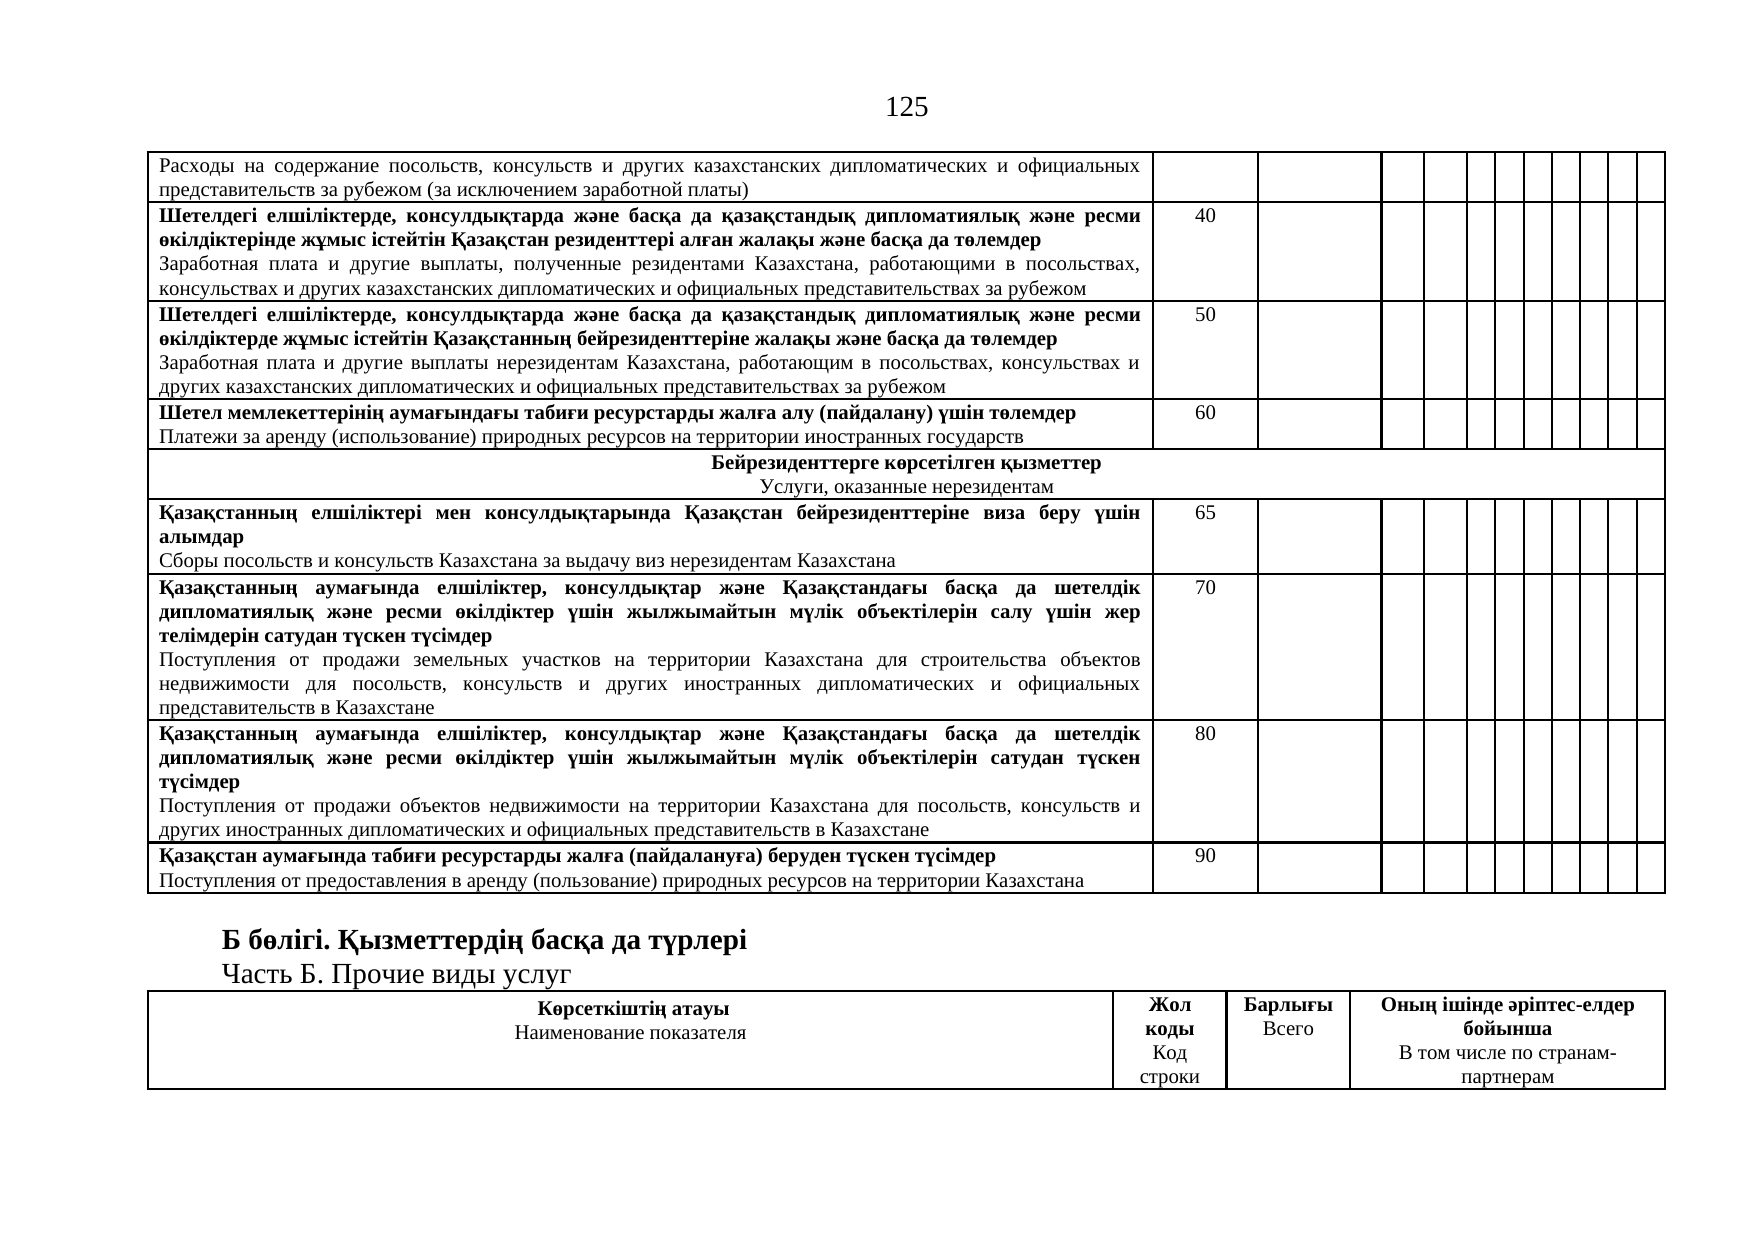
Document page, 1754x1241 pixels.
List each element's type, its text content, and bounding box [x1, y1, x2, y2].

table_cell [1553, 153, 1579, 201]
table_cell [1609, 844, 1636, 892]
table_cell [1425, 844, 1466, 892]
table_cell [1425, 400, 1466, 448]
table_cell [1638, 203, 1664, 299]
table_cell [1638, 302, 1664, 398]
table_cell [1496, 400, 1523, 448]
table_cell Шетелдегі елшіліктерде, консулдықтарда және басқа да қазақстандық дипломатиялық және ресми өкілдіктерде жұмыс істейтін Қазақстанның бейрезиденттеріне жалақы және басқа да төлемдер Заработная плата и другие выплаты нерезидентам Казахстана, работающим в посольствах, консульствах и других казахстанских дипломатических и официальных представительствах за рубежом [149, 302, 1152, 398]
table_cell [1553, 844, 1579, 892]
table_cell [1259, 575, 1380, 719]
table_cell [1468, 575, 1494, 719]
table_cell [1553, 721, 1579, 841]
table_cell Қазақстанның аумағында елшіліктер, консулдықтар және Қазақстандағы басқа да шетелдік дипломатиялық және ресми өкілдіктер үшін жылжымайтын мүлік объектілерін салу үшін жер телімдерін сатудан түскен түсімдер Поступления от продажи земельных участков на территории Казахстана для строительства объектов недвижимости для посольств, консульств и других иностранных дипломатических и официальных представительств в Казахстане [149, 575, 1152, 719]
table_cell [1496, 203, 1523, 299]
table_cell [1609, 400, 1636, 448]
table_cell [1581, 721, 1607, 841]
table_cell [1609, 203, 1636, 299]
table_cell [1609, 153, 1636, 201]
table_cell [1496, 153, 1523, 201]
table_cell [1525, 400, 1551, 448]
table_cell [1638, 400, 1664, 448]
table_cell [1383, 500, 1423, 572]
table_cell [1425, 203, 1466, 299]
table_cell [1496, 302, 1523, 398]
table_cell [1581, 400, 1607, 448]
table_cell [1259, 721, 1380, 841]
table_cell 65 [1154, 500, 1257, 572]
text Б бөлігі. Қызметтердің басқа да түрлері [148, 922, 1665, 956]
table_cell [1525, 153, 1551, 201]
table_cell [1581, 153, 1607, 201]
table_cell [1468, 302, 1494, 398]
table_cell [1581, 500, 1607, 572]
table_cell [1259, 153, 1380, 201]
table_cell [1553, 203, 1579, 299]
table_cell 70 [1154, 575, 1257, 719]
table_cell [1581, 575, 1607, 719]
table_cell [1525, 575, 1551, 719]
table_cell [1638, 844, 1664, 892]
table_cell [1468, 400, 1494, 448]
table_cell [1259, 203, 1380, 299]
table_cell [1383, 400, 1423, 448]
table_cell [1425, 575, 1466, 719]
table_cell [1259, 500, 1380, 572]
table_cell [1259, 400, 1380, 448]
table_cell [1638, 500, 1664, 572]
table_cell 80 [1154, 721, 1257, 841]
table_header Барлығы Всего [1228, 992, 1349, 1088]
table_cell [1383, 203, 1423, 299]
table_cell [1259, 844, 1380, 892]
table_cell [1525, 721, 1551, 841]
table_cell [1609, 302, 1636, 398]
table_cell [1425, 153, 1466, 201]
table_cell [1383, 844, 1423, 892]
table_cell 40 [1154, 203, 1257, 299]
table_cell [1638, 575, 1664, 719]
table_cell Қазақстанның аумағында елшіліктер, консулдықтар және Қазақстандағы басқа да шетелдік дипломатиялық және ресми өкілдіктер үшін жылжымайтын мүлік объектілерін сатудан түскен түсімдер Поступления от продажи объектов недвижимости на территории Казахстана для посольств, консульств и других иностранных дипломатических и официальных представительств в Казахстане [149, 721, 1152, 841]
table_cell [1259, 302, 1380, 398]
table_cell 90 [1154, 844, 1257, 892]
table_cell [1468, 844, 1494, 892]
table_header Оның ішінде әріптес-елдер бойынша В том числе по странам-партнерам [1351, 992, 1664, 1088]
table_cell [1553, 302, 1579, 398]
table_cell Шетелдегі елшіліктерде, консулдықтарда және басқа да қазақстандық дипломатиялық және ресми өкілдіктерінде жұмыс істейтін Қазақстан резиденттері алған жалақы және басқа да төлемдер Заработная плата и другие выплаты, полученные резидентами Казахстана, работающими в посольствах, консульствах и других казахстанских дипломатических и официальных представительствах за рубежом [149, 203, 1152, 299]
table_cell 50 [1154, 302, 1257, 398]
table_cell [1383, 153, 1423, 201]
table_cell [1425, 500, 1466, 572]
table_cell 60 [1154, 400, 1257, 448]
table_cell [1581, 302, 1607, 398]
table_cell [1609, 500, 1636, 572]
table_cell [1425, 721, 1466, 841]
table_cell [1496, 500, 1523, 572]
table_cell [1553, 575, 1579, 719]
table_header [149, 992, 1112, 1088]
table_cell [1468, 203, 1494, 299]
table_cell [1468, 721, 1494, 841]
table_cell [1638, 721, 1664, 841]
table_cell [1496, 721, 1523, 841]
table_cell [1383, 575, 1423, 719]
table_cell [1581, 203, 1607, 299]
table_cell [1425, 302, 1466, 398]
table_cell [1638, 153, 1664, 201]
table_cell [1383, 721, 1423, 841]
table_cell [1553, 500, 1579, 572]
table_cell [1525, 500, 1551, 572]
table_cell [149, 153, 1152, 201]
table_cell Шетел мемлекеттерінің аумағындағы табиғи ресурстарды жалға алу (пайдалану) үшін төлемдер Платежи за аренду (использование) природных ресурсов на территории иностранных государств [149, 400, 1152, 448]
table_cell [1496, 844, 1523, 892]
table_header Жол коды Код строки [1114, 992, 1225, 1088]
table_cell Қазақстан аумағында табиғи ресурстарды жалға (пайдалануға) беруден түскен түсімдер Поступления от предоставления в аренду (пользование) природных ресурсов на территории Казахстана [149, 844, 1152, 892]
table_cell Бейрезиденттерге көрсетілген қызметтер Услуги, оказанные нерезидентам [149, 450, 1664, 498]
table_cell [1525, 302, 1551, 398]
table_cell [1525, 844, 1551, 892]
table_cell [1609, 575, 1636, 719]
table_cell [1468, 153, 1494, 201]
table_cell [1496, 575, 1523, 719]
text Часть Б. Прочие виды услуг [148, 956, 1665, 989]
table_cell [1525, 203, 1551, 299]
table_cell Қазақстанның елшіліктері мен консулдықтарында Қазақстан бейрезиденттеріне виза беру үшін алымдар Сборы посольств и консульств Казахстана за выдачу виз нерезидентам Казахстана [149, 500, 1152, 572]
table_cell [1468, 500, 1494, 572]
table_cell [1383, 302, 1423, 398]
table_cell [1609, 721, 1636, 841]
table_cell 30 [1154, 153, 1257, 201]
table_cell [1581, 844, 1607, 892]
table_cell [1553, 400, 1579, 448]
